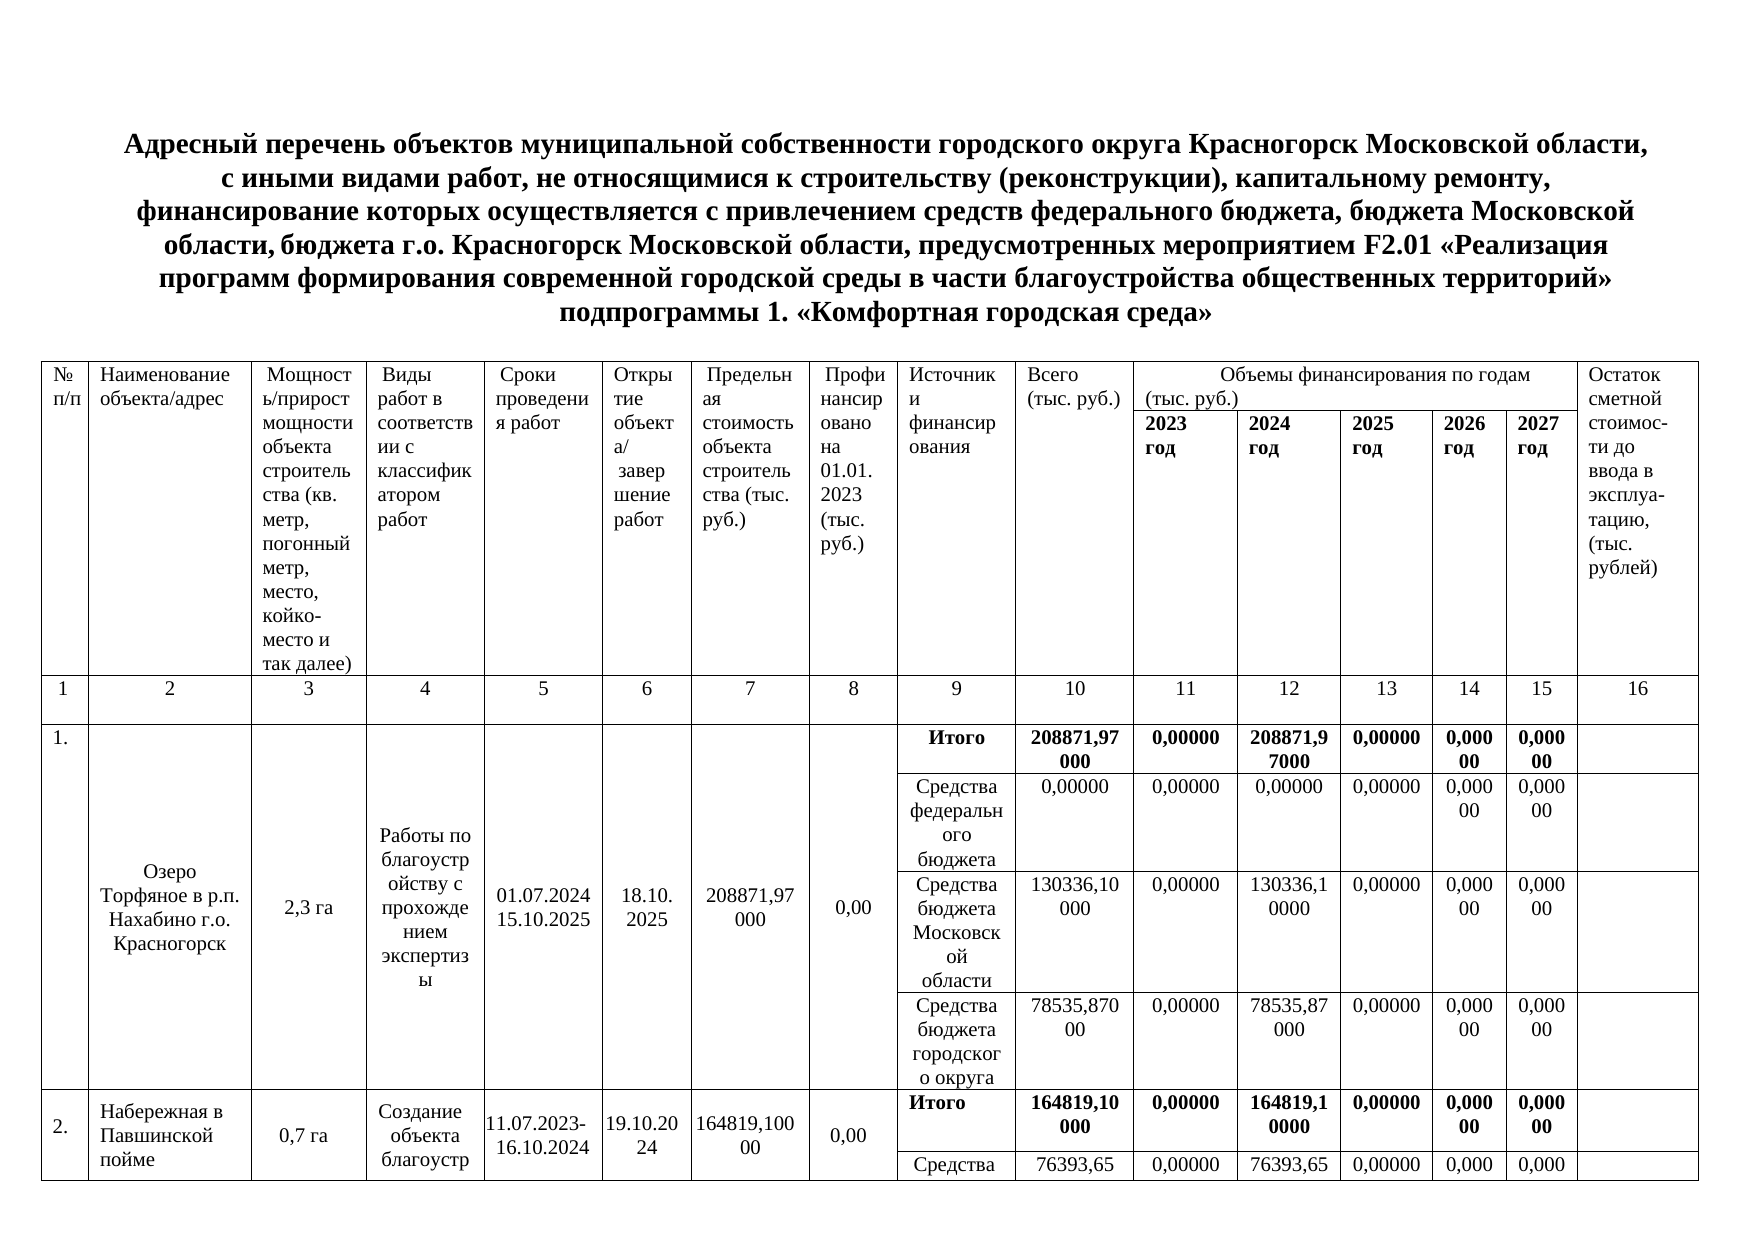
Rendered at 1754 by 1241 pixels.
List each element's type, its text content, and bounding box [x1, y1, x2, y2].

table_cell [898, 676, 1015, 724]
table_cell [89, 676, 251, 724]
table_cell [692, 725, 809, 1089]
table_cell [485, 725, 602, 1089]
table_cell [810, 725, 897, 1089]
text подпрограммы 1. «Комфортная городская среда» [118, 294, 1654, 327]
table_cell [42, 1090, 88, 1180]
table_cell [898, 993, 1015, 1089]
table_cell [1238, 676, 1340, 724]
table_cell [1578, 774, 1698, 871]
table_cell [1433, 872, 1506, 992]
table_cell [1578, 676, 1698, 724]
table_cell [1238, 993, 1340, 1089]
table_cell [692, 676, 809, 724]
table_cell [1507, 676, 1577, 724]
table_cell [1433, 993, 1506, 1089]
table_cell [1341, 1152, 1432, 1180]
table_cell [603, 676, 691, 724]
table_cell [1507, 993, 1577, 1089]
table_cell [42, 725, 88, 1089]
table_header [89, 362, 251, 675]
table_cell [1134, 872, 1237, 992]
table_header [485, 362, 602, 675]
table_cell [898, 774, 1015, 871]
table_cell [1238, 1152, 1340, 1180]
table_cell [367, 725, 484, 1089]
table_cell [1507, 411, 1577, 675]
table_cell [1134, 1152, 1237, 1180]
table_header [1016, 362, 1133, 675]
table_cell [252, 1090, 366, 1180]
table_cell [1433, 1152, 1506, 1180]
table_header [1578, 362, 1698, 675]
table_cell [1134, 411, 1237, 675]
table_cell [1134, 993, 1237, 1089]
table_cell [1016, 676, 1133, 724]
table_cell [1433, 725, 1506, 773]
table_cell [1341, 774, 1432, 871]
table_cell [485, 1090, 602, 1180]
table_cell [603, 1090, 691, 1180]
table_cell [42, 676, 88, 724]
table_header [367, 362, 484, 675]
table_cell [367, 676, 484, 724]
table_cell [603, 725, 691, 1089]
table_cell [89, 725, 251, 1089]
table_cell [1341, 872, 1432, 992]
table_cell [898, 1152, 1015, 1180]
text Адресный перечень объектов муниципальной собственности городского округа Красногорск Московской области, [118, 126, 1654, 160]
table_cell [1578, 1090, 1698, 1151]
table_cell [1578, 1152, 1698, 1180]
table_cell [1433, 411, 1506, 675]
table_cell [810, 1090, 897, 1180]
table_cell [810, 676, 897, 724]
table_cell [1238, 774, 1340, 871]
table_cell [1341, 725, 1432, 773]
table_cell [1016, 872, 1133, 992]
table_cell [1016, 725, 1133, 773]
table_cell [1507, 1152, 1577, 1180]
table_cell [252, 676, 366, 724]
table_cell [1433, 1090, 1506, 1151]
text с иными видами работ, не относящимися к строительству (реконструкции), капитальному ремонту, финансирование которых осуществляется с привлечением средств федерального бюджета, бюджета Московской области, бюджета г.о. Красногорск Московской области, предусмотренных мероприятием F2.01 «Реализация программ формирования современной городской среды в части благоустройства общественных территорий» [118, 160, 1654, 294]
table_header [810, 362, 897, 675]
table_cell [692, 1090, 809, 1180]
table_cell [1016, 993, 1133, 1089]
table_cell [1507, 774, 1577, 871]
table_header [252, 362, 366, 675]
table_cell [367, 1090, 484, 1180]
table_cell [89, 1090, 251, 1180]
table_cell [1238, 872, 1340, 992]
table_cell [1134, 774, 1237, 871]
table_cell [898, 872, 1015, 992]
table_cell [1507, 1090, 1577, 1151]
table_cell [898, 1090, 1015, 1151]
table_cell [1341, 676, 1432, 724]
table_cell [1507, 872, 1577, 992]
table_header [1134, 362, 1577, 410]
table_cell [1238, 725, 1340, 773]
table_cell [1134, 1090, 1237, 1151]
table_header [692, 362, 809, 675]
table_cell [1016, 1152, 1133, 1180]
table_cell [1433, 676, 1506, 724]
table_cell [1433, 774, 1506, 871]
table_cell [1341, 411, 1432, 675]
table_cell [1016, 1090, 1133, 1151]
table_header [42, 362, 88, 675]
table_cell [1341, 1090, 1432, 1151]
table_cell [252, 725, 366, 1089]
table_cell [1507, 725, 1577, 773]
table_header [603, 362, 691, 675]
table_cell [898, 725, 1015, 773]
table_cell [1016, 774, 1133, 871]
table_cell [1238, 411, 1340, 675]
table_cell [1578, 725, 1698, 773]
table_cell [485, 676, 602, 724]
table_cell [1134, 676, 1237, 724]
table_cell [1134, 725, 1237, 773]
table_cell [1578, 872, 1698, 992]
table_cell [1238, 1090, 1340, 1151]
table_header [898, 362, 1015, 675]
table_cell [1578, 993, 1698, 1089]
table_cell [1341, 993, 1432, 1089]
